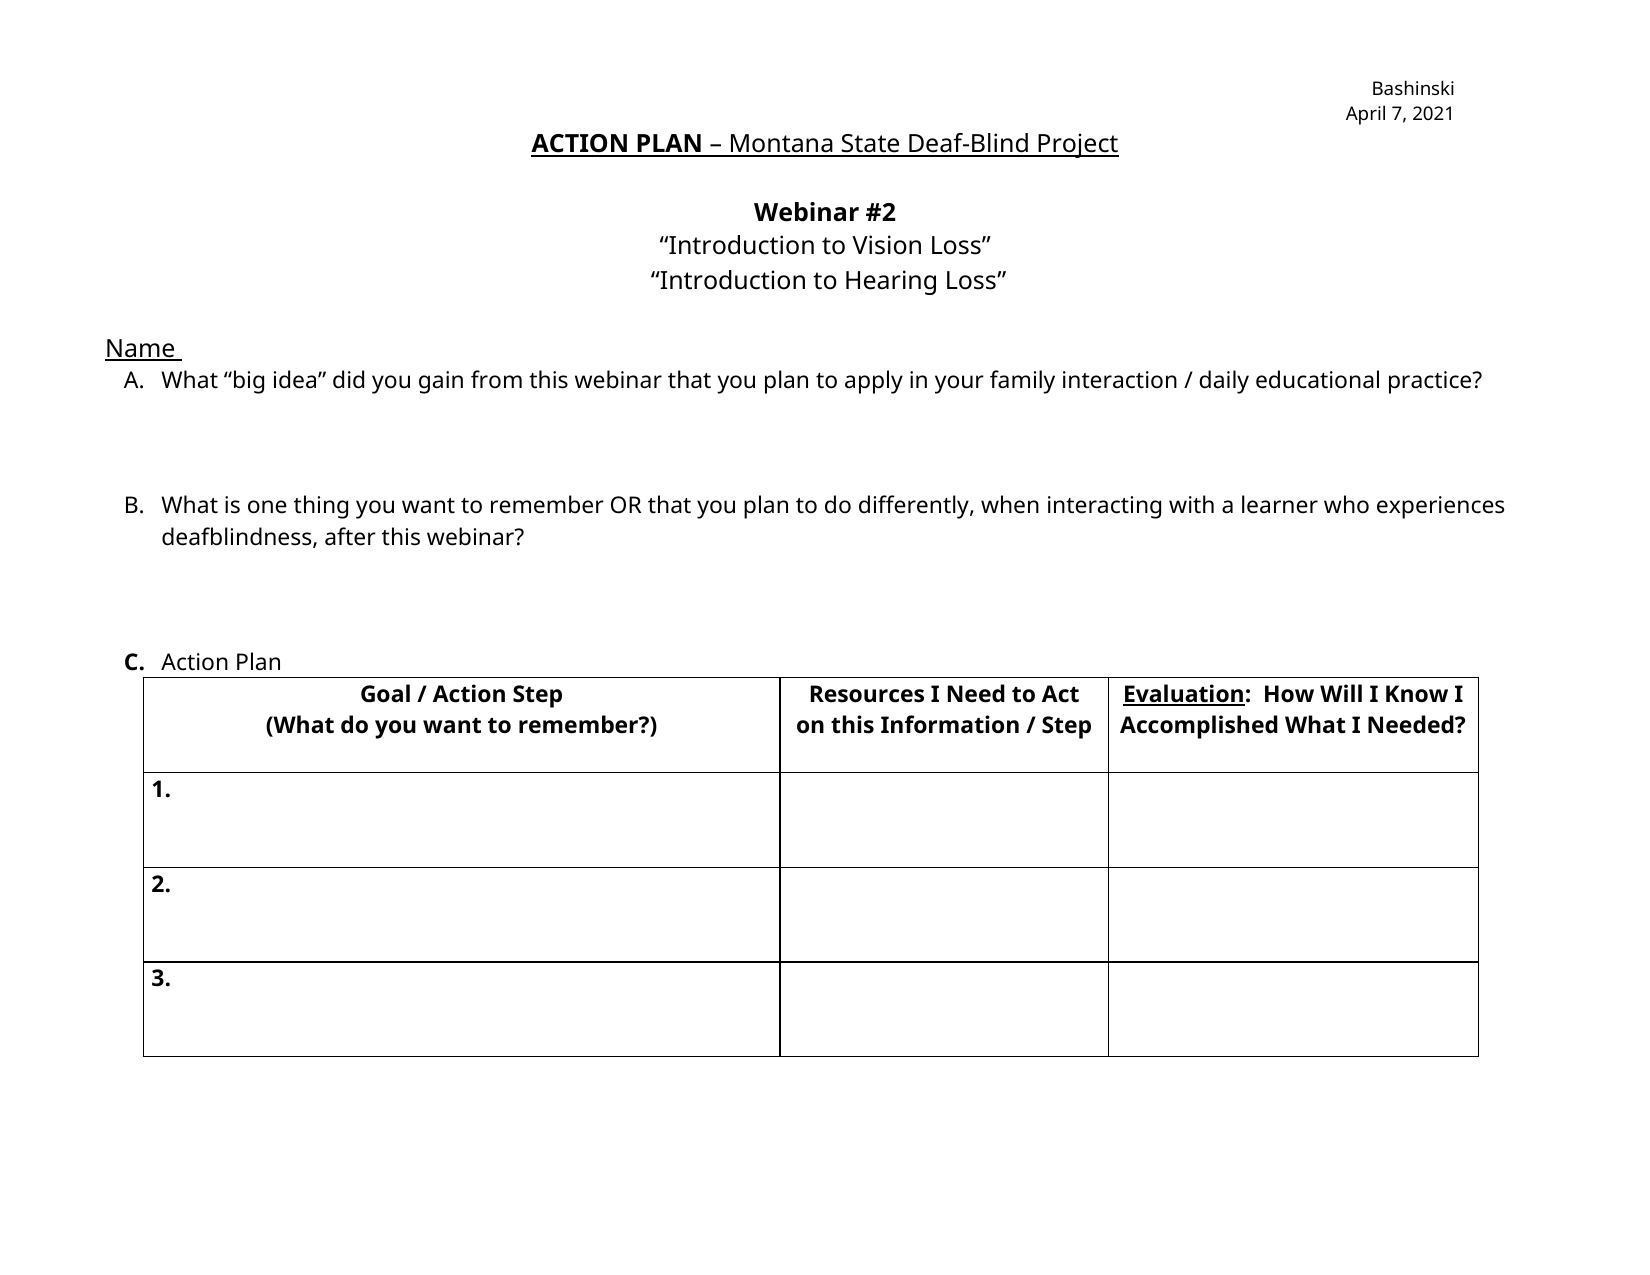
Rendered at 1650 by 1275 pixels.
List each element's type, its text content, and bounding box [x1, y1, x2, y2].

text ACTION PLAN – Montana State Deaf-Blind Project [105, 126, 1545, 160]
table_cell [781, 963, 1108, 1056]
table_cell [1109, 963, 1478, 1056]
table_header Goal / Action Step (What do you want to remember?) [144, 678, 779, 772]
list What “big idea” did you gain from this webinar that you plan to apply in your family interaction / daily educational practice? [124, 364, 1545, 396]
table_cell [781, 773, 1108, 867]
table_cell [144, 868, 779, 961]
table_cell [781, 868, 1108, 961]
text “Introduction to Vision Loss” [105, 228, 1545, 262]
table_cell [1109, 773, 1478, 867]
text Webinar #2 [105, 194, 1545, 228]
text “Introduction to Hearing Loss” [105, 262, 1545, 296]
table_cell [144, 773, 779, 867]
list Action Plan [124, 646, 1545, 677]
table_cell [1109, 868, 1478, 961]
table_header Resources I Need to Act on this Information / Step [781, 678, 1108, 772]
table_header Evaluation: How Will I Know I Accomplished What I Needed? [1109, 678, 1478, 772]
list What is one thing you want to remember OR that you plan to do differently, when interacting with a learner who experiences deafblindness, after this webinar? [124, 489, 1545, 552]
table_cell [144, 963, 779, 1056]
text Name [105, 330, 1545, 364]
